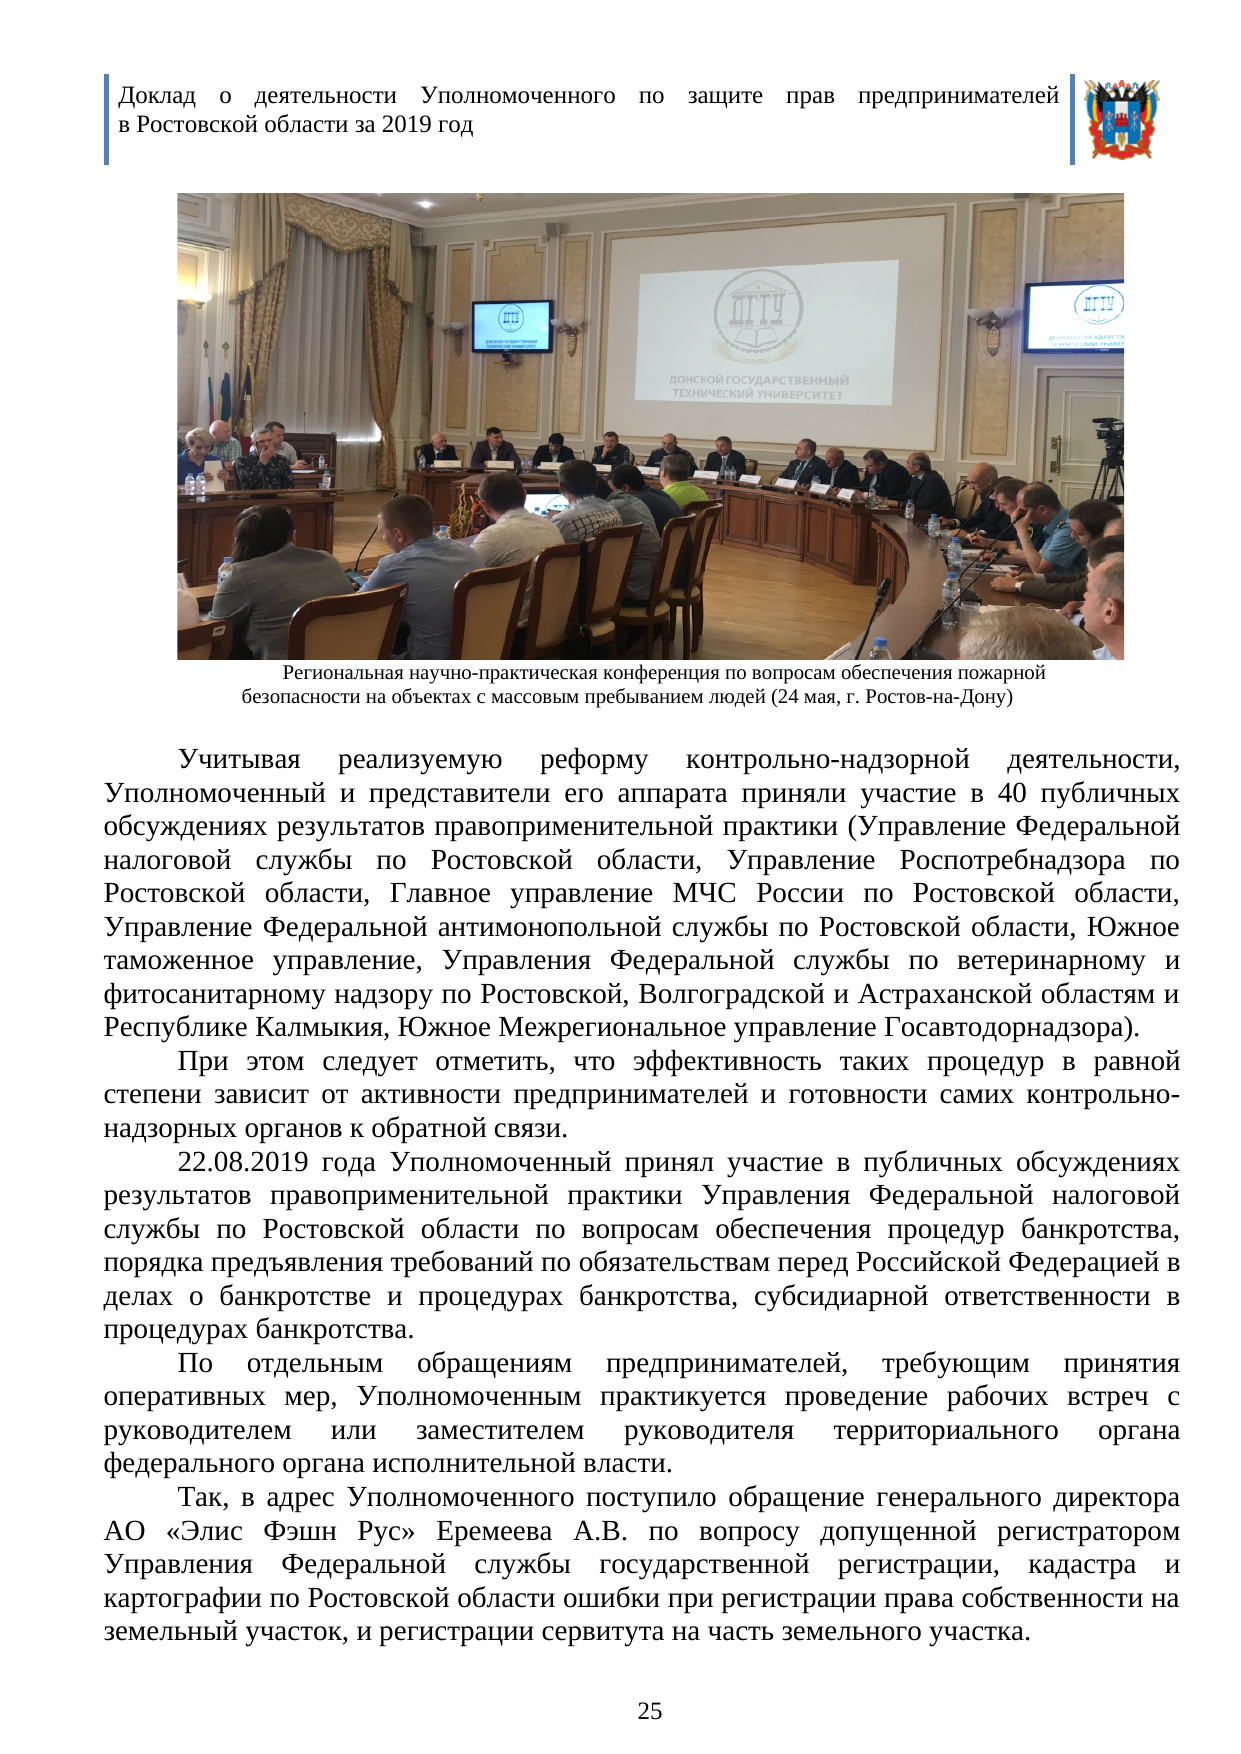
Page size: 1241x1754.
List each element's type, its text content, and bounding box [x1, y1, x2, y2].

text При этом следует отметить, что эффективность таких процедур в равной степени зависит от активности предпринимателей и готовности самих контрольно-надзорных органов к обратной связи. [103, 1043, 1181, 1144]
picture [177, 193, 1125, 660]
text 22.08.2019 года Уполномоченный принял участие в публичных обсуждениях результатов правоприменительной практики Управления Федеральной налоговой службы по Ростовской области по вопросам обеспечения процедур банкротства, порядка предъявления требований по обязательствам перед Российской Федерацией в делах о банкротстве и процедурах банкротства, субсидиарной ответственности в процедурах банкротства. [103, 1144, 1181, 1345]
picture [1084, 80, 1160, 160]
text Региональная научно-практическая конференция по вопросам обеспечения пожарной безопасности на объектах с массовым пребыванием людей (24 мая, г. Ростов-на-Дону) [177, 660, 1078, 708]
text Учитывая реализуемую реформу контрольно-надзорной деятельности, Уполномоченный и представители его аппарата приняли участие в 40 публичных обсуждениях результатов правоприменительной практики (Управление Федеральной налоговой службы по Ростовской области, Управление Роспотребнадзора по Ростовской области, Главное управление МЧС России по Ростовской области, Управление Федеральной антимонопольной службы по Ростовской области, Южное таможенное управление, Управления Федеральной службы по ветеринарному и фитосанитарному надзору по Ростовской, Волгоградской и Астраханской областям и Республике Калмыкия, Южное Межрегиональное управление Госавтодорнадзора). [103, 741, 1181, 1043]
text Так, в адрес Уполномоченного поступило обращение генерального директора АО «Элис Фэшн Рус» Еремеева А.В. по вопросу допущенной регистратором Управления Федеральной службы государственной регистрации, кадастра и картографии по Ростовской области ошибки при регистрации права собственности на земельный участок, и регистрации сервитута на часть земельного участка. [103, 1479, 1181, 1647]
text По отдельным обращениям предпринимателей, требующим принятия оперативных мер, Уполномоченным практикуется проведение рабочих встреч с руководителем или заместителем руководителя территориального органа федерального органа исполнительной власти. [103, 1345, 1181, 1479]
